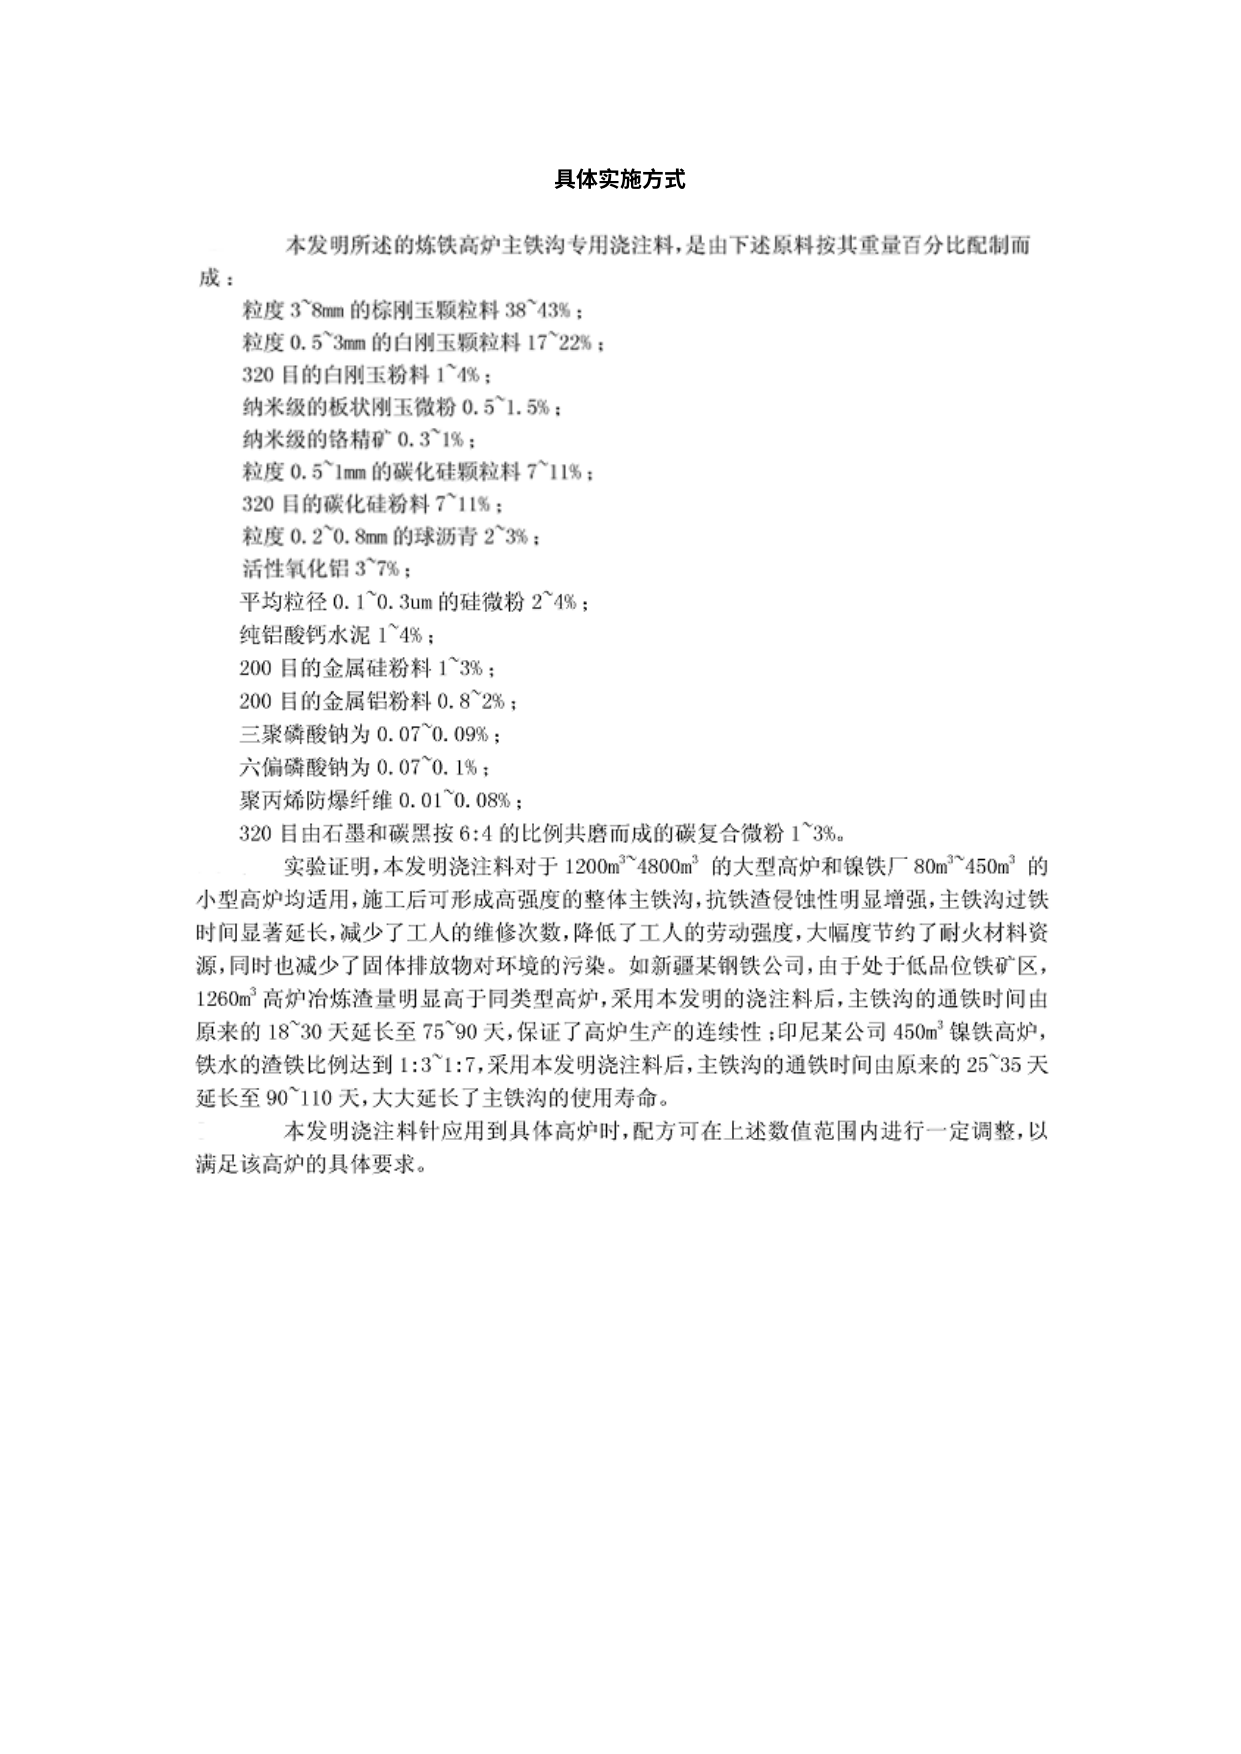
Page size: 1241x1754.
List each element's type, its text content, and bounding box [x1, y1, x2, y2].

text 具体实施方式 [187, 162, 1053, 227]
picture [187, 227, 1053, 1187]
